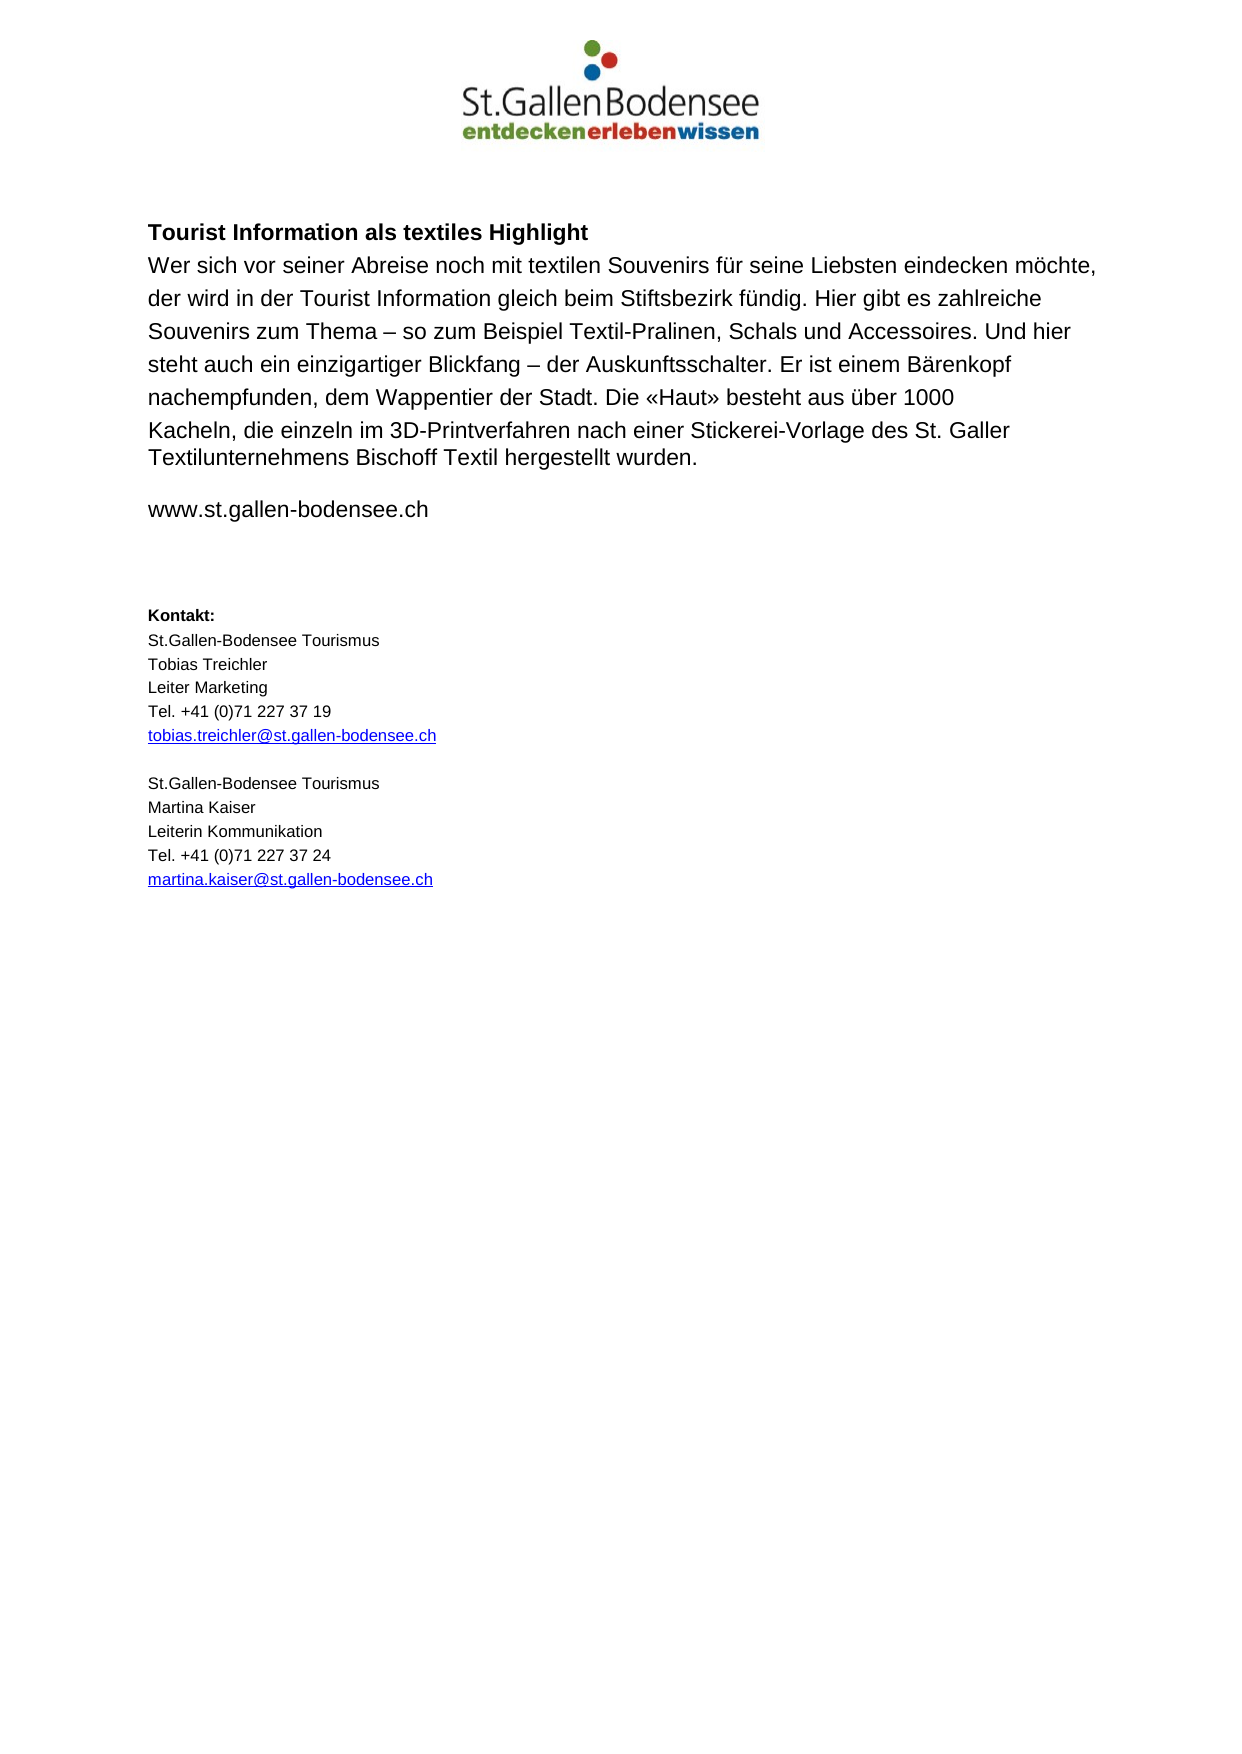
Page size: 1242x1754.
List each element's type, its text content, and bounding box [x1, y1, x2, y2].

text Martina Kaiser [148, 798, 1104, 817]
text Leiterin Kommunikation Tel. +41 (0)71 227 37 24 martina.kaiser@st.gallen-bodensee.ch [148, 822, 439, 889]
text Tobias Treichler [148, 654, 1104, 673]
text St.Gallen-Bodensee Tourismus [148, 774, 1104, 793]
text Leiter Marketing [148, 678, 1104, 697]
text Kacheln, die einzeln im 3D-Printverfahren nach einer Stickerei-Vorlage des St. Galler Textilunternehmens Bischoff Textil hergestellt wurden. [148, 417, 1104, 470]
text www.st.gallen-bodensee.ch [148, 496, 1104, 523]
text Kontakt: [148, 606, 1104, 625]
picture [461, 40, 765, 152]
text St.Gallen-Bodensee Tourismus [148, 630, 1104, 649]
text Wer sich vor seiner Abreise noch mit textilen Souvenirs für seine Liebsten eindecken möchte, der wird in der Tourist Information gleich beim Stiftsbezirk fündig. Hier gibt es zahlreiche Souvenirs zum Thema – so zum Beispiel Textil-Pralinen, Schals und Accessoires. Und hier steht auch ein einzigartiger Blickfang – der Auskunftsschalter. Er ist einem Bärenkopf nachempfunden, dem Wappentier der Stadt. Die «Haut» besteht aus über 1000 [148, 252, 1097, 411]
text Tourist Information als textiles Highlight [148, 219, 1104, 246]
text Tel. +41 (0)71 227 37 19 tobias.treichler@st.gallen-bodensee.ch [148, 697, 443, 745]
